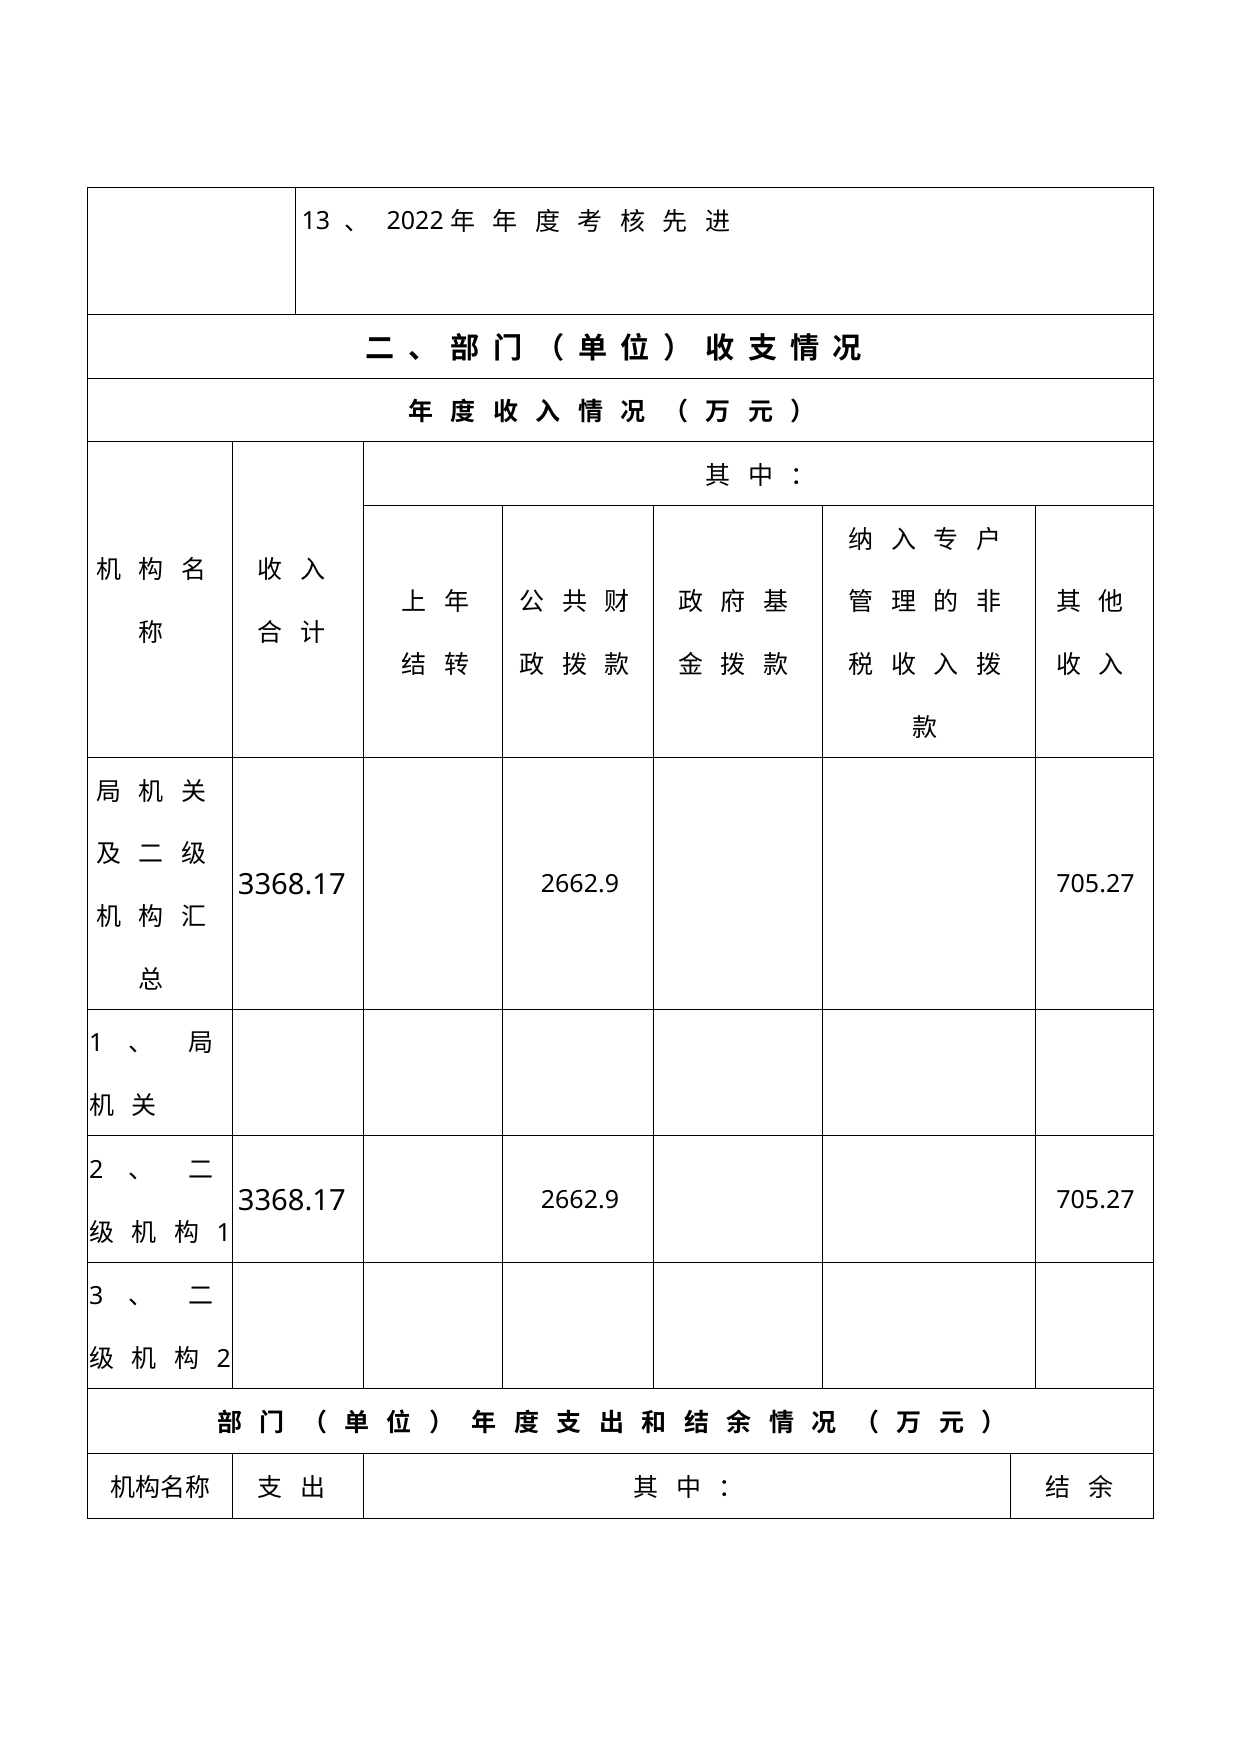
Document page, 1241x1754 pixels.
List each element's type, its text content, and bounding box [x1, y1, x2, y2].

table_cell [364, 758, 502, 1009]
table_cell 其中： [364, 442, 1153, 505]
table_cell [654, 1136, 822, 1262]
table_cell 705.27 [1036, 1136, 1153, 1262]
table_cell [364, 1263, 502, 1388]
table_cell 2662.9 [503, 1136, 653, 1262]
table_cell [654, 758, 822, 1009]
table_cell 政府基金拨款 [654, 506, 822, 757]
table_cell 公共财政拨款 [503, 506, 653, 757]
table_cell [823, 1136, 1035, 1262]
table_cell [233, 1263, 363, 1388]
table_cell [503, 1263, 653, 1388]
table_cell [1036, 1263, 1153, 1388]
table_cell 3368.17 [233, 1136, 363, 1262]
table_cell [364, 1136, 502, 1262]
table_cell [503, 1010, 653, 1135]
table_cell [654, 1263, 822, 1388]
table_cell 局机关及二级机构汇总 [88, 758, 232, 1009]
table_cell [823, 758, 1035, 1009]
table_cell 二、部门（单位）收支情况 [88, 315, 1153, 377]
table_cell [654, 1010, 822, 1135]
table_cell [88, 188, 295, 314]
table_cell [364, 1010, 502, 1135]
table_cell 收入合计 [233, 442, 363, 757]
table_cell 其中： [364, 1454, 1010, 1518]
table_cell [1036, 1010, 1153, 1135]
table_cell [823, 1263, 1035, 1388]
table_cell 其他收入 [1036, 506, 1153, 757]
table_cell 1、局机关 [88, 1010, 232, 1135]
table_cell 纳入专户管理的非税收入拨款 [823, 506, 1035, 757]
table_cell 2662.9 [503, 758, 653, 1009]
table_cell 3368.17 [233, 758, 363, 1009]
table_cell 上年结转 [364, 506, 502, 757]
table_cell 机构名称 [88, 442, 232, 757]
table_cell [823, 1010, 1035, 1135]
table_cell 705.27 [1036, 758, 1153, 1009]
table_cell 部门（单位）年度支出和结余情况（万元） [88, 1389, 1153, 1453]
table_cell 3、二级机构2 [88, 1263, 232, 1388]
table_cell 支出合计 [233, 1454, 363, 1518]
table_cell 结余 [1011, 1454, 1153, 1518]
table_cell 2、二级机构1 [88, 1136, 232, 1262]
table_cell 机构名称 [88, 1454, 232, 1518]
table_cell [233, 1010, 363, 1135]
table_cell 年度收入情况（万元） [88, 379, 1153, 441]
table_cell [296, 188, 1153, 314]
